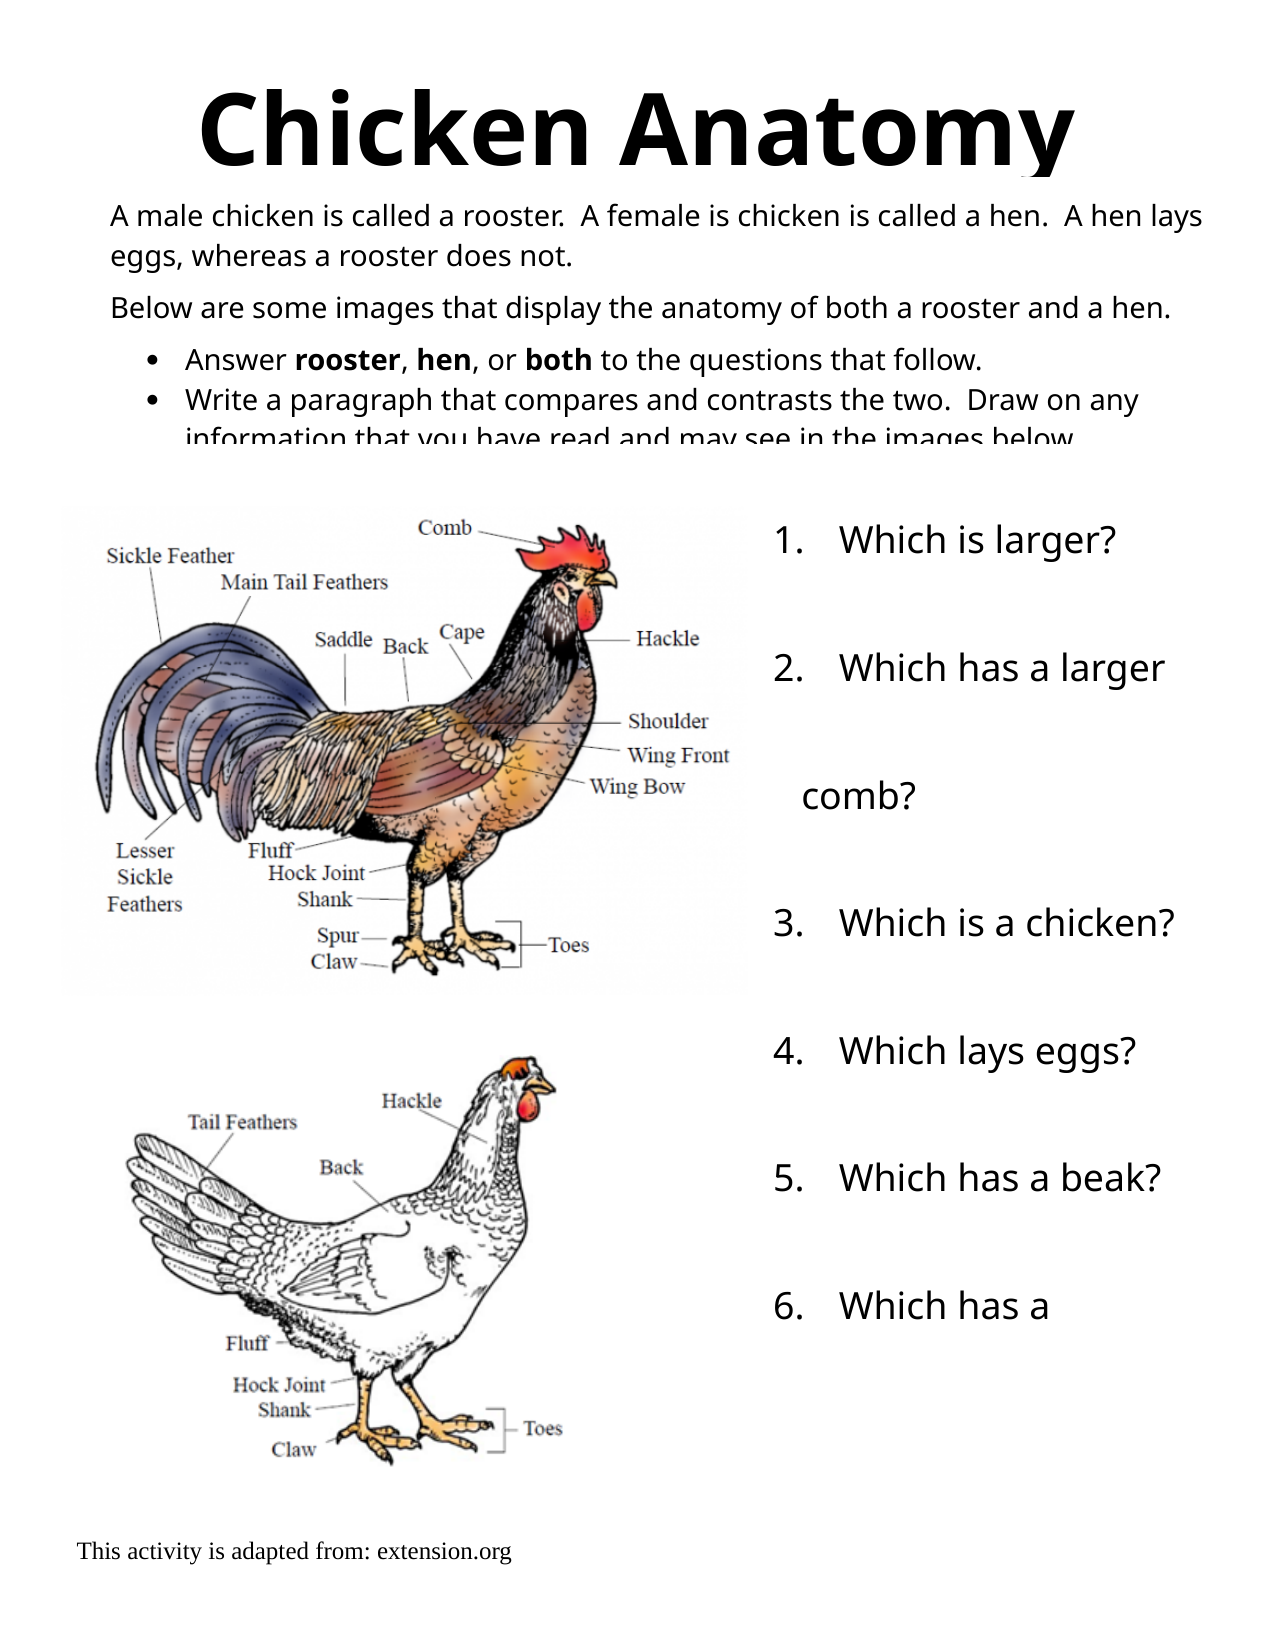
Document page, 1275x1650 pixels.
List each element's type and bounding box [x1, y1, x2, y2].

picture [102, 1055, 605, 1476]
picture [61, 506, 748, 996]
